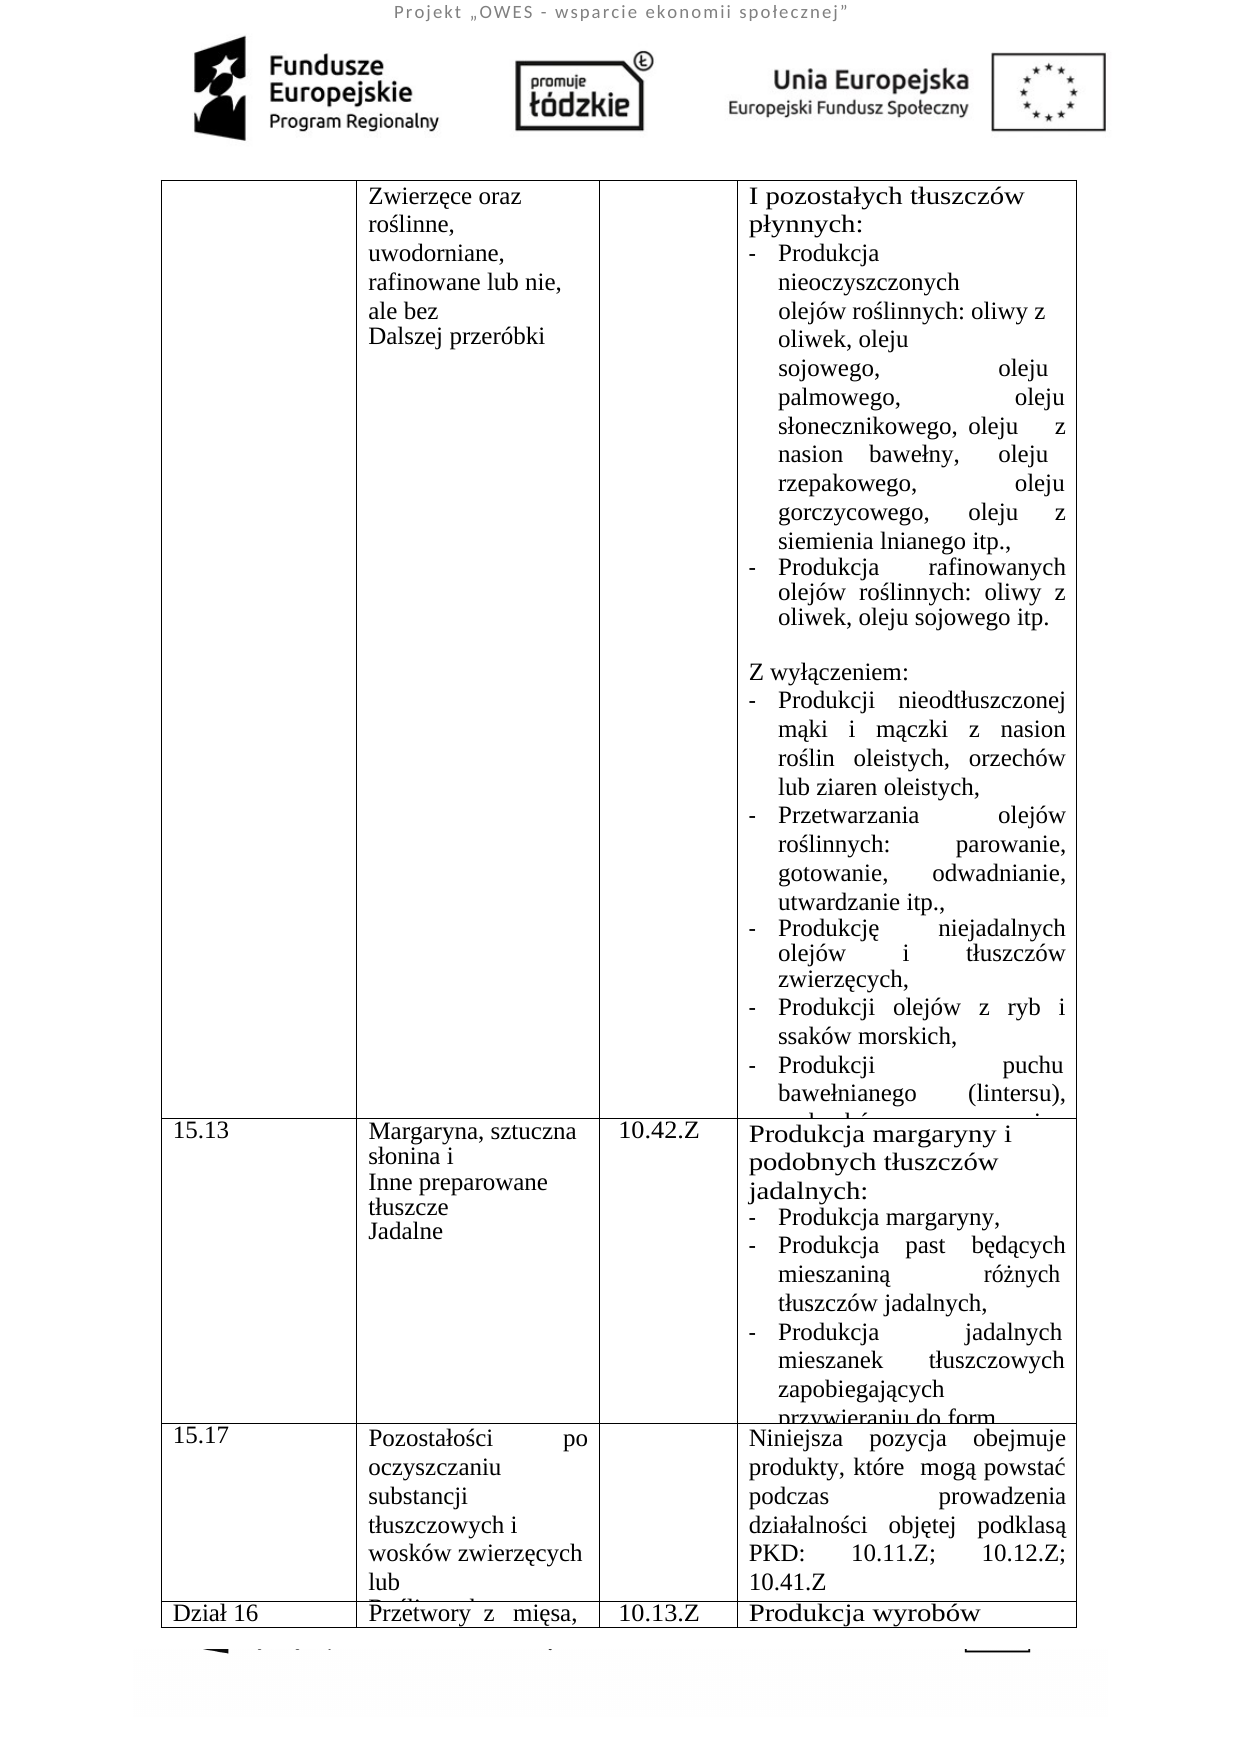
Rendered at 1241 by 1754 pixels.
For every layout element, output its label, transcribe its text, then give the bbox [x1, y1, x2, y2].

table_cell 10.42.Z [600, 1119, 737, 1422]
picture [175, 0, 1121, 180]
table_cell Przetwory z mięsa, [357, 1602, 599, 1627]
table_cell Produkcja margaryny i podobnych tłuszczów jadalnych: Produkcja margaryny, Produkcja past będących mieszaniną różnych tłuszczów jadalnych, Produkcja jadalnych mieszanek tłuszczowych zapobiegających przywieraniu do form. [738, 1119, 1076, 1422]
table_cell Margaryna, sztuczna słonina i Inne preparowane tłuszcze Jadalne [357, 1119, 599, 1422]
table_header [162, 181, 356, 1118]
table_cell Produkcja wyrobów [738, 1602, 1076, 1627]
table_cell Pozostałości po oczyszczaniu substancji tłuszczowych i wosków zwierzęcych lub Roślinnych [357, 1424, 599, 1601]
table_cell 10.13.Z [600, 1602, 737, 1627]
table_header Zwierzęce oraz roślinne, uwodorniane, rafinowane lub nie, ale bez Dalszej przeróbki [357, 181, 599, 1118]
picture [133, 1649, 1109, 1717]
table_cell Niniejsza pozycja obejmuje produkty, które mogą powstać podczas prowadzenia działalności objętej podklasą PKD: 10.11.Z; 10.12.Z; 10.41.Z [738, 1424, 1076, 1601]
table_cell 15.17 [162, 1424, 356, 1601]
table_cell 15.13 [162, 1119, 356, 1422]
table_cell [600, 1424, 737, 1601]
table_cell Dział 16 [162, 1602, 356, 1627]
table_header [600, 181, 737, 1118]
table_header I pozostałych tłuszczów płynnych: Produkcja nieoczyszczonych olejów roślinnych: oliwy z oliwek, oleju sojowego, oleju palmowego, oleju słonecznikowego, oleju z nasion bawełny, oleju rzepakowego, oleju gorczycowego, oleju z siemienia lnianego itp., Produkcja rafinowanych olejów roślinnych: oliwy z oliwek, oleju sojowego itp. Z wyłączeniem: Produkcji nieodtłuszczonej mąki i mączki z nasion roślin oleistych, orzechów lub ziaren oleistych, Przetwarzania olejów roślinnych: parowanie, gotowanie, odwadnianie, utwardzanie itp., Produkcję niejadalnych olejów i tłuszczów zwierzęcych, Produkcji olejów z ryb i ssaków morskich, Produkcji puchu bawełnianego (lintersu), makuchów z nasion oleistych oraz innych pozostałości powstających przy produkcji oleju. [738, 181, 1076, 1118]
